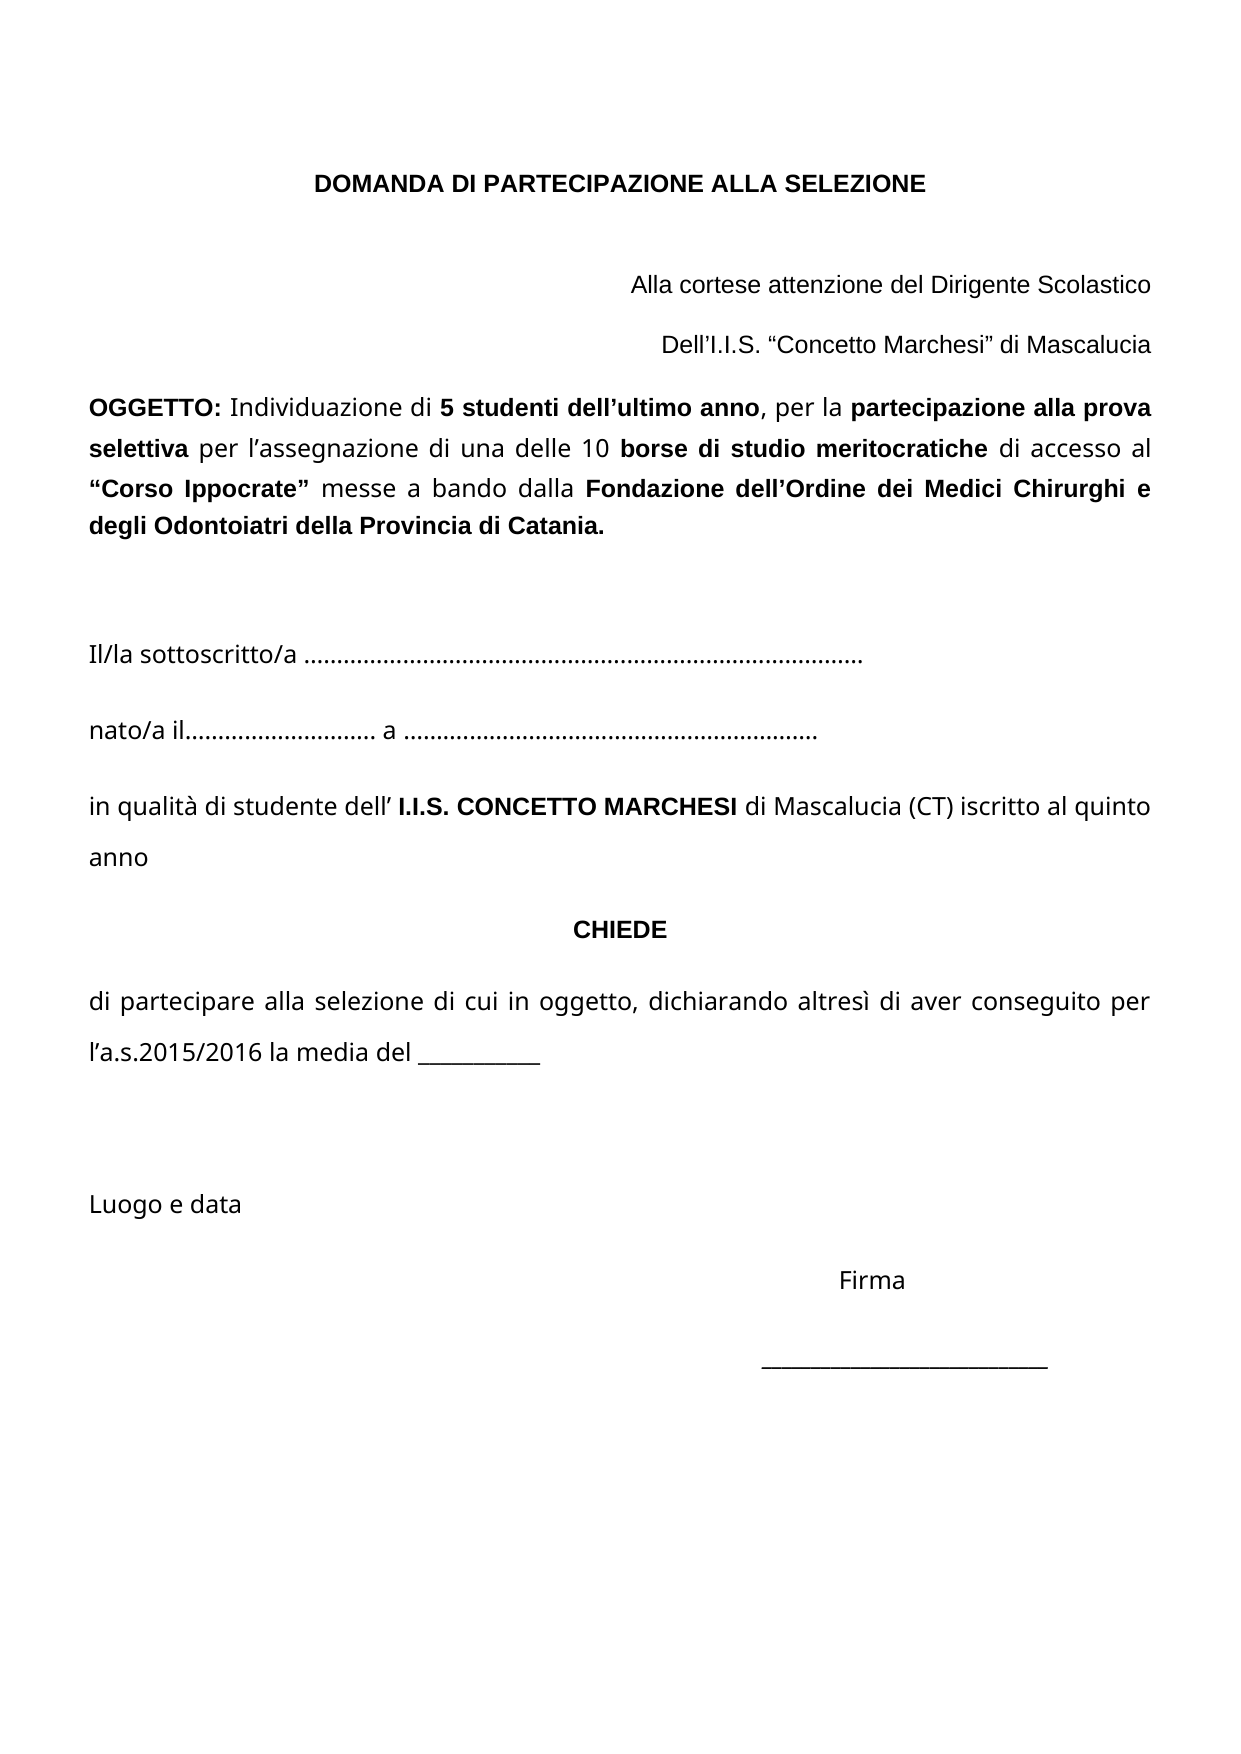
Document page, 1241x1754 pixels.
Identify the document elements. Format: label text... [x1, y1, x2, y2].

text Dell’I.I.S. “Concetto Marchesi” di Mascalucia [88, 330, 1152, 359]
text di partecipare alla selezione di cui in oggetto, dichiarando altresì di aver conseguito per l’a.s.2015/2016 la media del ___________ [88, 983, 1152, 1069]
text OGGETTO: Individuazione di 5 studenti dell’ultimo anno, per la partecipazione alla prova selettiva per l’assegnazione di una delle 10 borse di studio meritocratiche di accesso al “Corso Ippocrate” messe a bando dalla Fondazione dell’Ordine dei Medici Chirurghi e degli Odontoiatri della Provincia di Catania. [88, 389, 1152, 540]
text CHIEDE [88, 915, 1152, 944]
text Alla cortese attenzione del Dirigente Scolastico [88, 271, 1152, 299]
text Firma [88, 1263, 1152, 1297]
text in qualità di studente dell’ I.I.S. CONCETTO MARCHESI di Mascalucia (CT) iscritto al quinto anno [88, 788, 1152, 873]
text DOMANDA DI PARTECIPAZIONE ALLA SELEZIONE [88, 169, 1152, 198]
text Luogo e data [88, 1187, 1152, 1221]
text nato/a il……………………….. a ……….…………………………….………………. [88, 712, 1152, 746]
text _____________________________ [88, 1339, 1152, 1373]
text Il/la sottoscritto/a ………………………………………….……………………………… [88, 636, 1152, 670]
